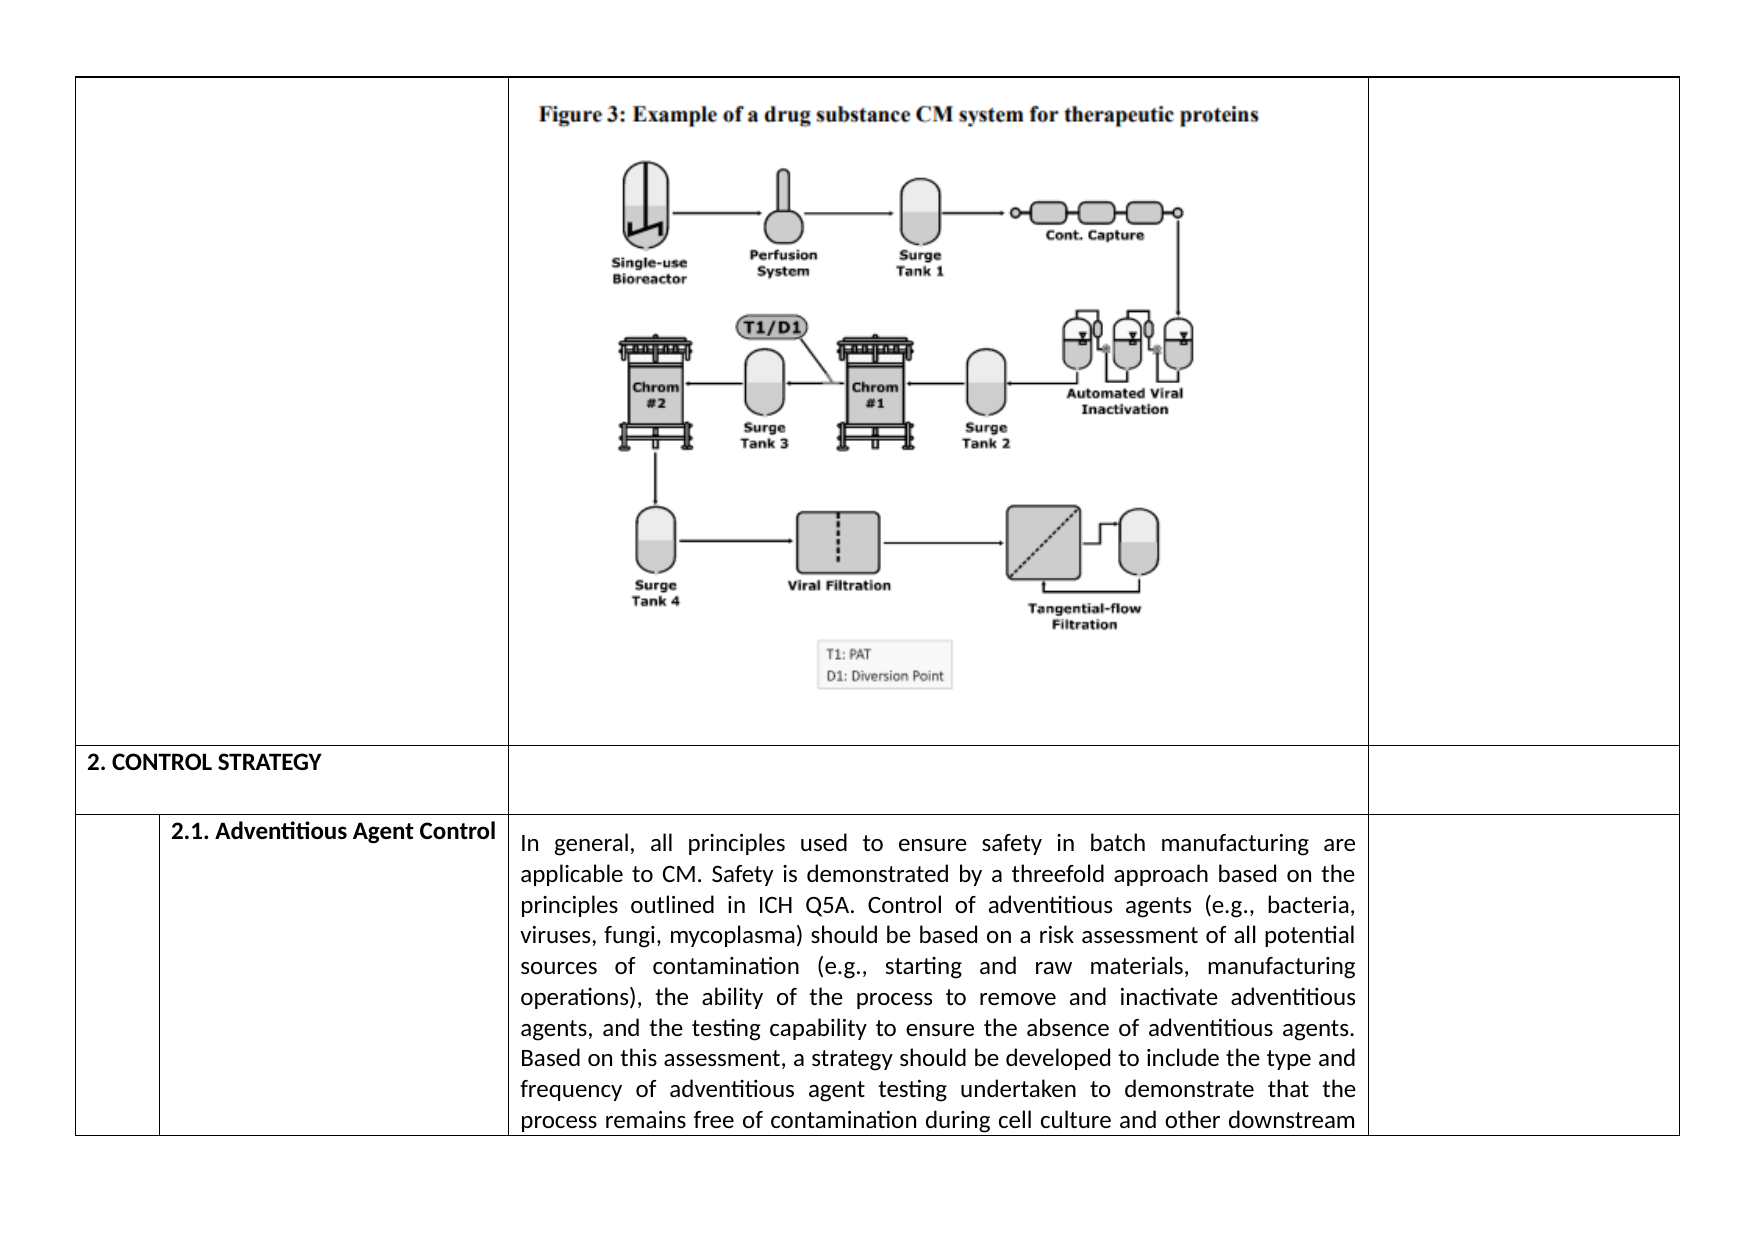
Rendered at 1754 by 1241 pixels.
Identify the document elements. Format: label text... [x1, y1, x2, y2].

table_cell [509, 78, 1368, 745]
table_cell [509, 815, 1368, 1134]
table_cell 2. CONTROL STRATEGY [76, 746, 508, 814]
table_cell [160, 815, 508, 1134]
table_cell [1369, 746, 1679, 814]
table_cell [1369, 815, 1679, 1134]
table_cell [509, 746, 1368, 814]
table_cell [1369, 78, 1679, 745]
table_cell [76, 815, 159, 1134]
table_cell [76, 78, 508, 745]
picture [520, 89, 1267, 702]
